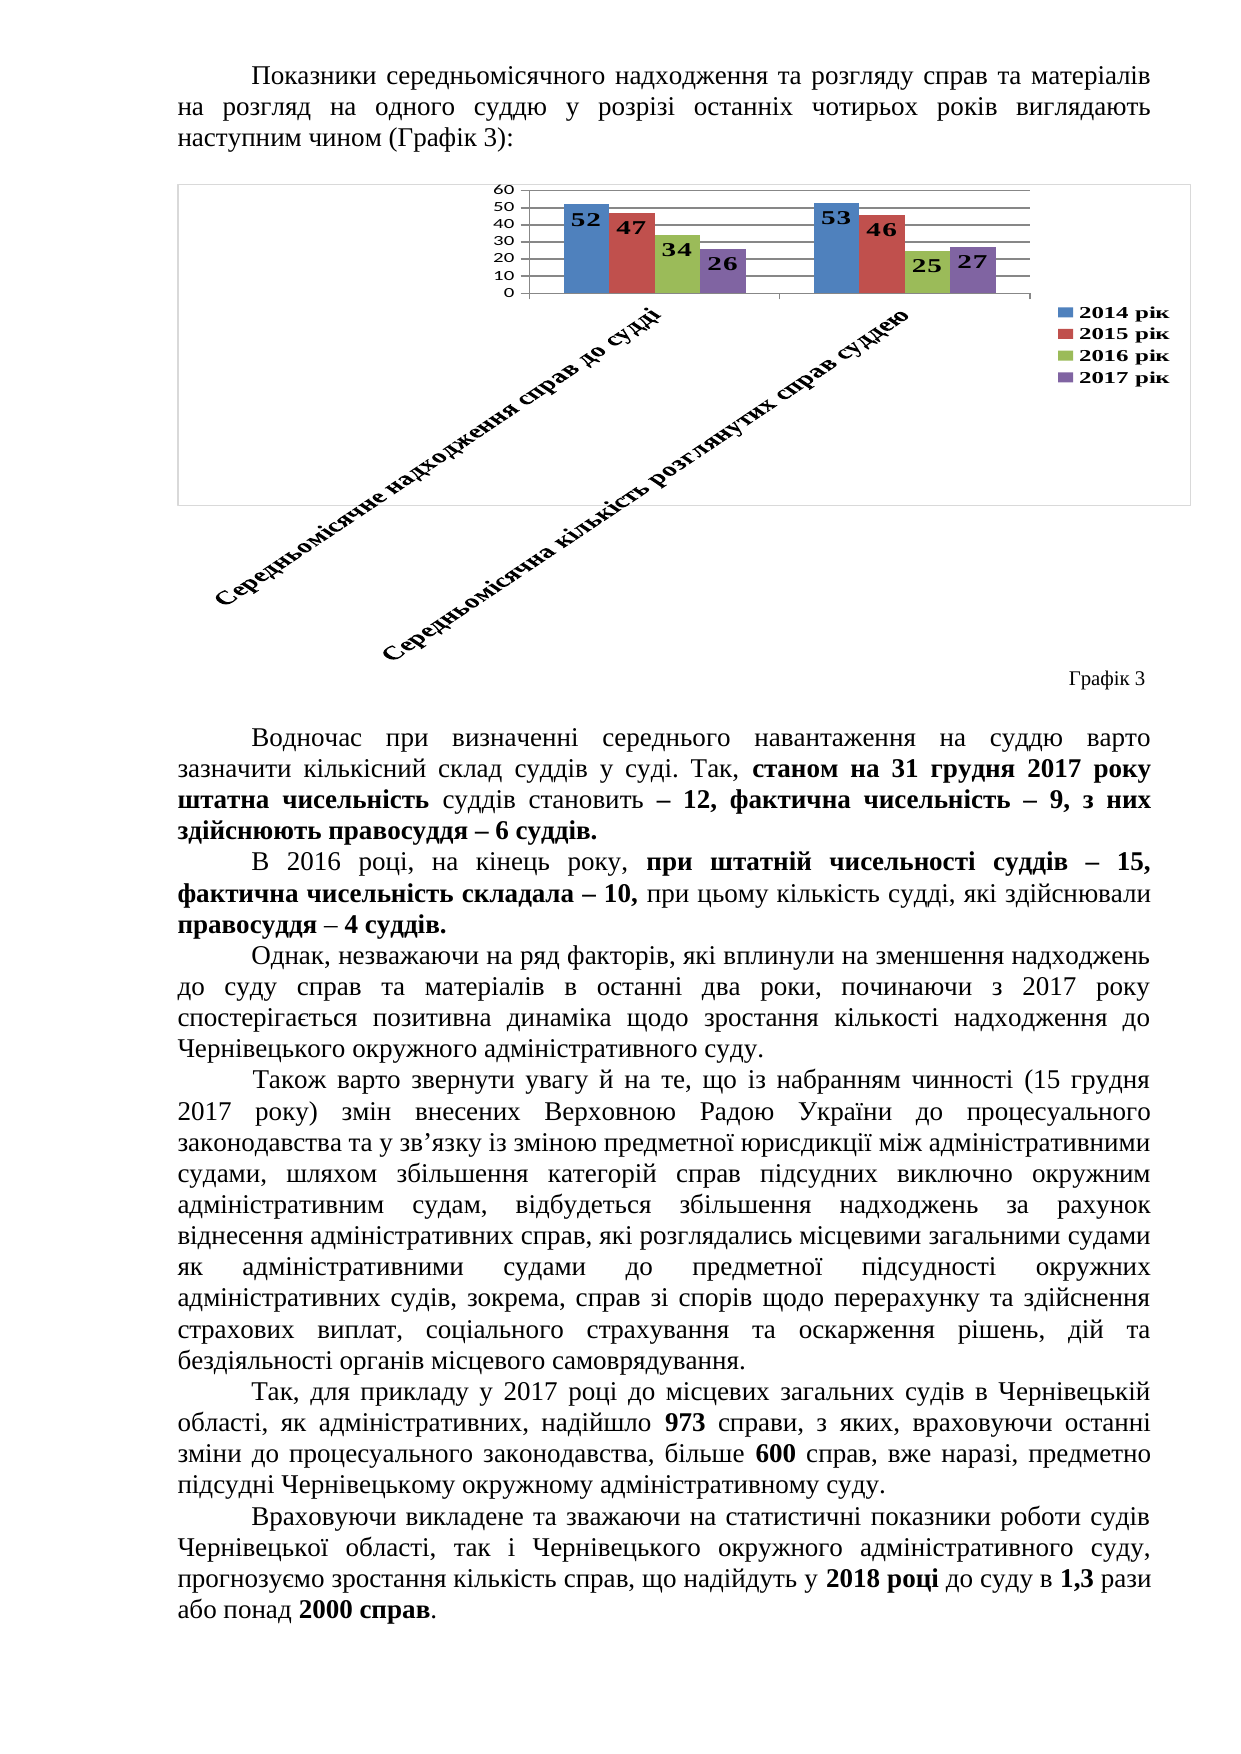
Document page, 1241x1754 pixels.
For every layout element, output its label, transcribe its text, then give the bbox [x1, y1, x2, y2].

text Показники середньомісячного надходження та розгляду справ та матеріалів на розгляд на одного суддю у розрізі останніх чотирьох років виглядають наступним чином (Графік 3): [177, 59, 1152, 153]
text Графік 3 [988, 666, 1152, 690]
text Також варто звернути увагу й на те, що із набранням чинності (15 грудня 2017 року) змін внесених Верховною Радою України до процесуального законодавства та у зв’язку із зміною предметної юрисдикції між адміністративними судами, шляхом збільшення категорій справ підсудних виключно окружним адміністративним судам, відбудеться збільшення надходжень за рахунок віднесення адміністративних справ, які розглядались місцевими загальними судами як адміністративними судами до предметної підсудності окружних адміністративних судів, зокрема, справ зі спорів щодо перерахунку та здійснення страхових виплат, соціального страхування та оскарження рішень, дій та бездіяльності органів місцевого самоврядування. [177, 1063, 1152, 1375]
text Так, для прикладу у 2017 році до місцевих загальних судів в Чернівецькій області, як адміністративних, надійшло 973 справи, з яких, враховуючи останні зміни до процесуального законодавства, більше 600 справ, вже наразі, предметно підсудні Чернівецькому окружному адміністративному суду. [177, 1375, 1152, 1499]
text В 2016 році, на кінець року, при штатній чисельності суддів – 15, фактична чисельність складала – 10, при цьому кількість судді, які здійснювали правосуддя – 4 суддів. [177, 846, 1152, 939]
text Водночас при визначенні середнього навантаження на суддю варто зазначити кількісний склад суддів у суді. Так, станом на 31 грудня 2017 року штатна чисельність суддів становить – 12, фактична чисельність – 9, з них здійснюють правосуддя – 6 суддів. [177, 721, 1152, 846]
text Враховуючи викладене та зважаючи на статистичні показники роботи судів Чернівецької області, так і Чернівецького окружного адміністративного суду, прогнозуємо зростання кількість справ, що надійдуть у 2018 році до суду в 1,3 рази або понад 2000 справ. [177, 1499, 1152, 1624]
text Однак, незважаючи на ряд факторів, які вплинули на зменшення надходжень до суду справ та матеріалів в останні два роки, починаючи з 2017 року спостерігається позитивна динаміка щодо зростання кількості надходження до Чернівецького окружного адміністративного суду. [177, 939, 1152, 1063]
